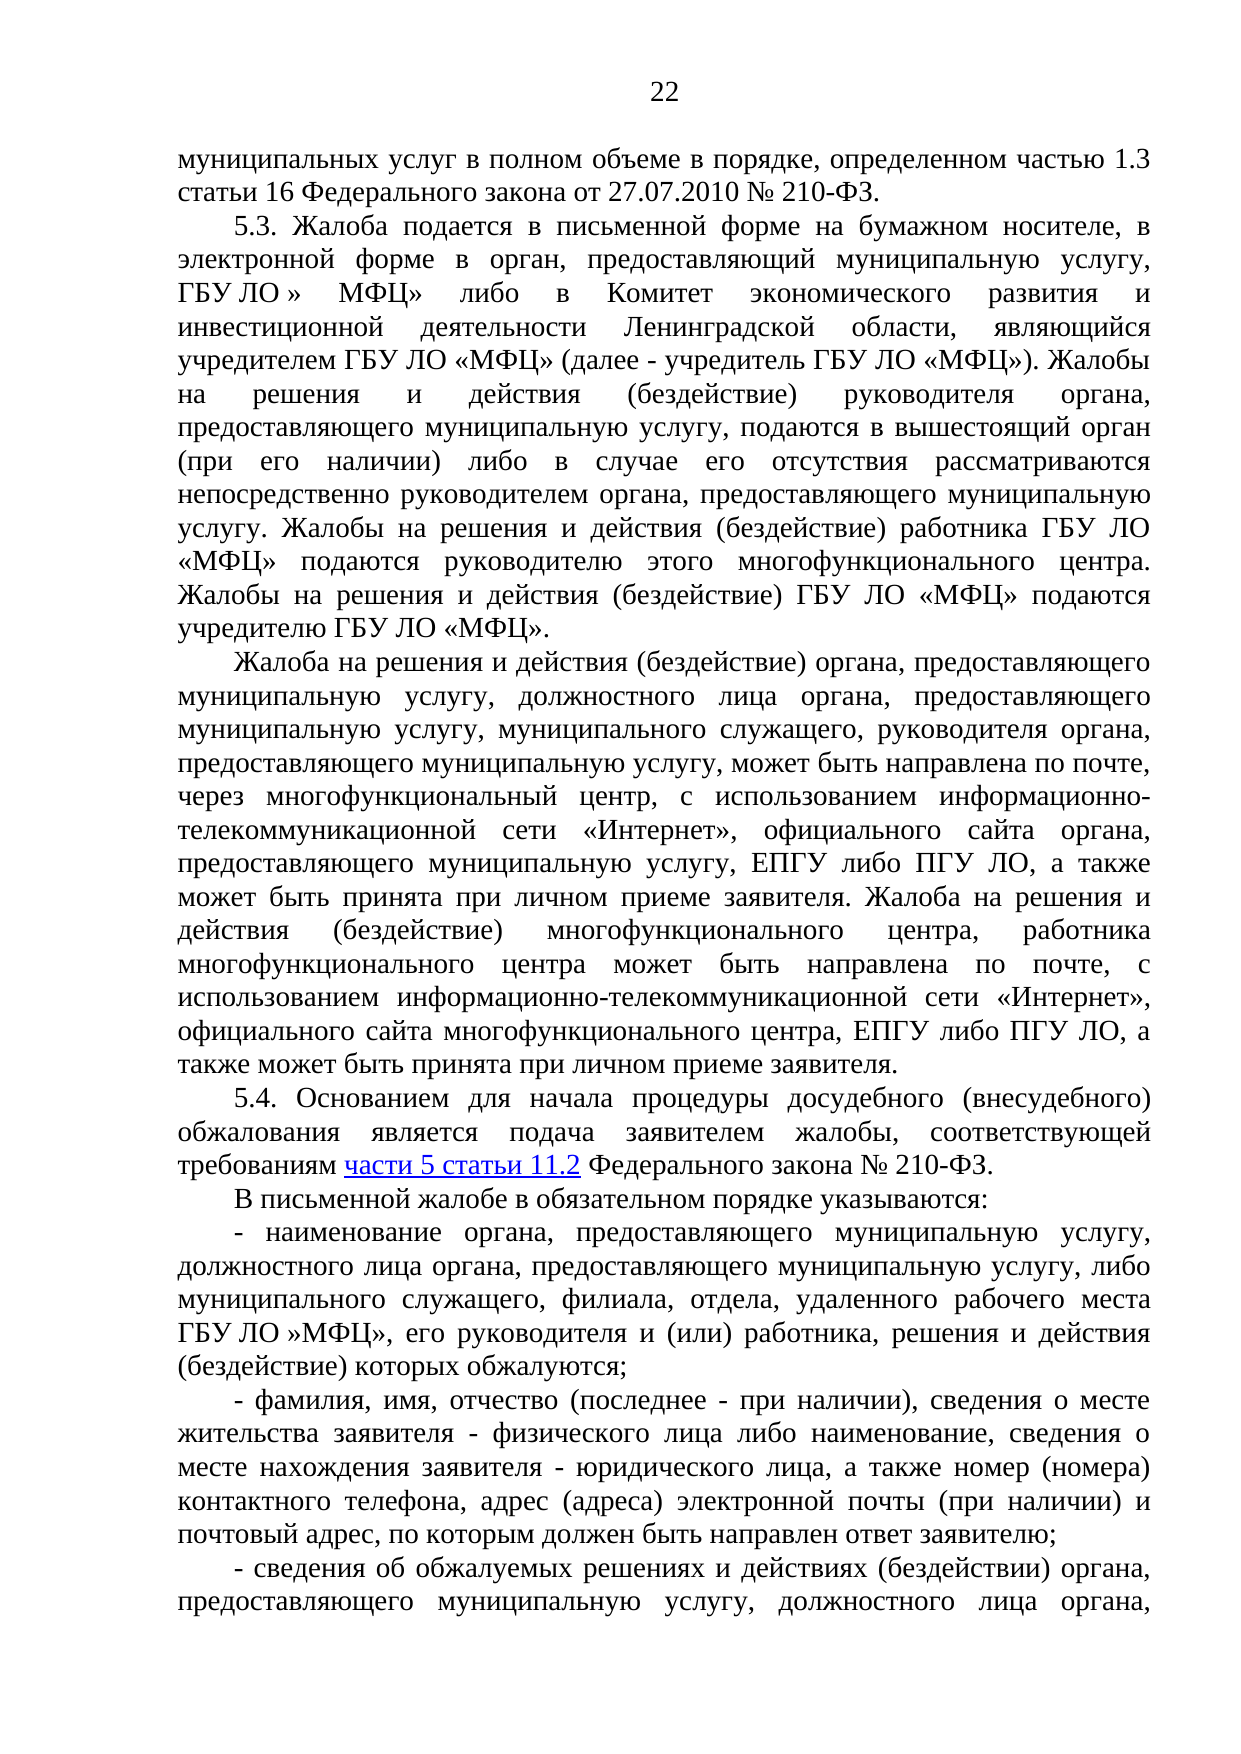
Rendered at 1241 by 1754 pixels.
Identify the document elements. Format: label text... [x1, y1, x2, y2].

text 5.4. Основанием для начала процедуры досудебного (внесудебного) обжалования является подача заявителем жалобы, соответствующей требованиям части 5 статьи 11.2 Федерального закона № 210-ФЗ. [177, 1080, 1152, 1181]
text 5.3. Жалоба подается в письменной форме на бумажном носителе, в электронной форме в орган, предоставляющий муниципальную услугу, ГБУ ЛО » МФЦ» либо в Комитет экономического развития и инвестиционной деятельности Ленинградской области, являющийся учредителем ГБУ ЛО «МФЦ» (далее - учредитель ГБУ ЛО «МФЦ»). Жалобы на решения и действия (бездействие) руководителя органа, предоставляющего муниципальную услугу, подаются в вышестоящий орган (при его наличии) либо в случае его отсутствия рассматриваются непосредственно руководителем органа, предоставляющего муниципальную услугу. Жалобы на решения и действия (бездействие) работника ГБУ ЛО «МФЦ» подаются руководителю этого многофункционального центра. Жалобы на решения и действия (бездействие) ГБУ ЛО «МФЦ» подаются учредителю ГБУ ЛО «МФЦ». [177, 208, 1152, 644]
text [177, 1550, 1152, 1617]
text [177, 141, 1152, 208]
text Жалоба на решения и действия (бездействие) органа, предоставляющего муниципальную услугу, должностного лица органа, предоставляющего муниципальную услугу, муниципального служащего, руководителя органа, предоставляющего муниципальную услугу, может быть направлена по почте, через многофункциональный центр, с использованием информационно-телекоммуникационной сети «Интернет», официального сайта органа, предоставляющего муниципальную услугу, ЕПГУ либо ПГУ ЛО, а также может быть принята при личном приеме заявителя. Жалоба на решения и действия (бездействие) многофункционального центра, работника многофункционального центра может быть направлена по почте, с использованием информационно-телекоммуникационной сети «Интернет», официального сайта многофункционального центра, ЕПГУ либо ПГУ ЛО, а также может быть принята при личном приеме заявителя. [177, 644, 1152, 1080]
text В письменной жалобе в обязательном порядке указываются: [177, 1181, 1152, 1214]
text - наименование органа, предоставляющего муниципальную услугу, должностного лица органа, предоставляющего муниципальную услугу, либо муниципального служащего, филиала, отдела, удаленного рабочего места ГБУ ЛО »МФЦ», его руководителя и (или) работника, решения и действия (бездействие) которых обжалуются; [177, 1214, 1152, 1382]
text - фамилия, имя, отчество (последнее - при наличии), сведения о месте жительства заявителя - физического лица либо наименование, сведения о месте нахождения заявителя - юридического лица, а также номер (номера) контактного телефона, адрес (адреса) электронной почты (при наличии) и почтовый адрес, по которым должен быть направлен ответ заявителю; [177, 1382, 1152, 1550]
